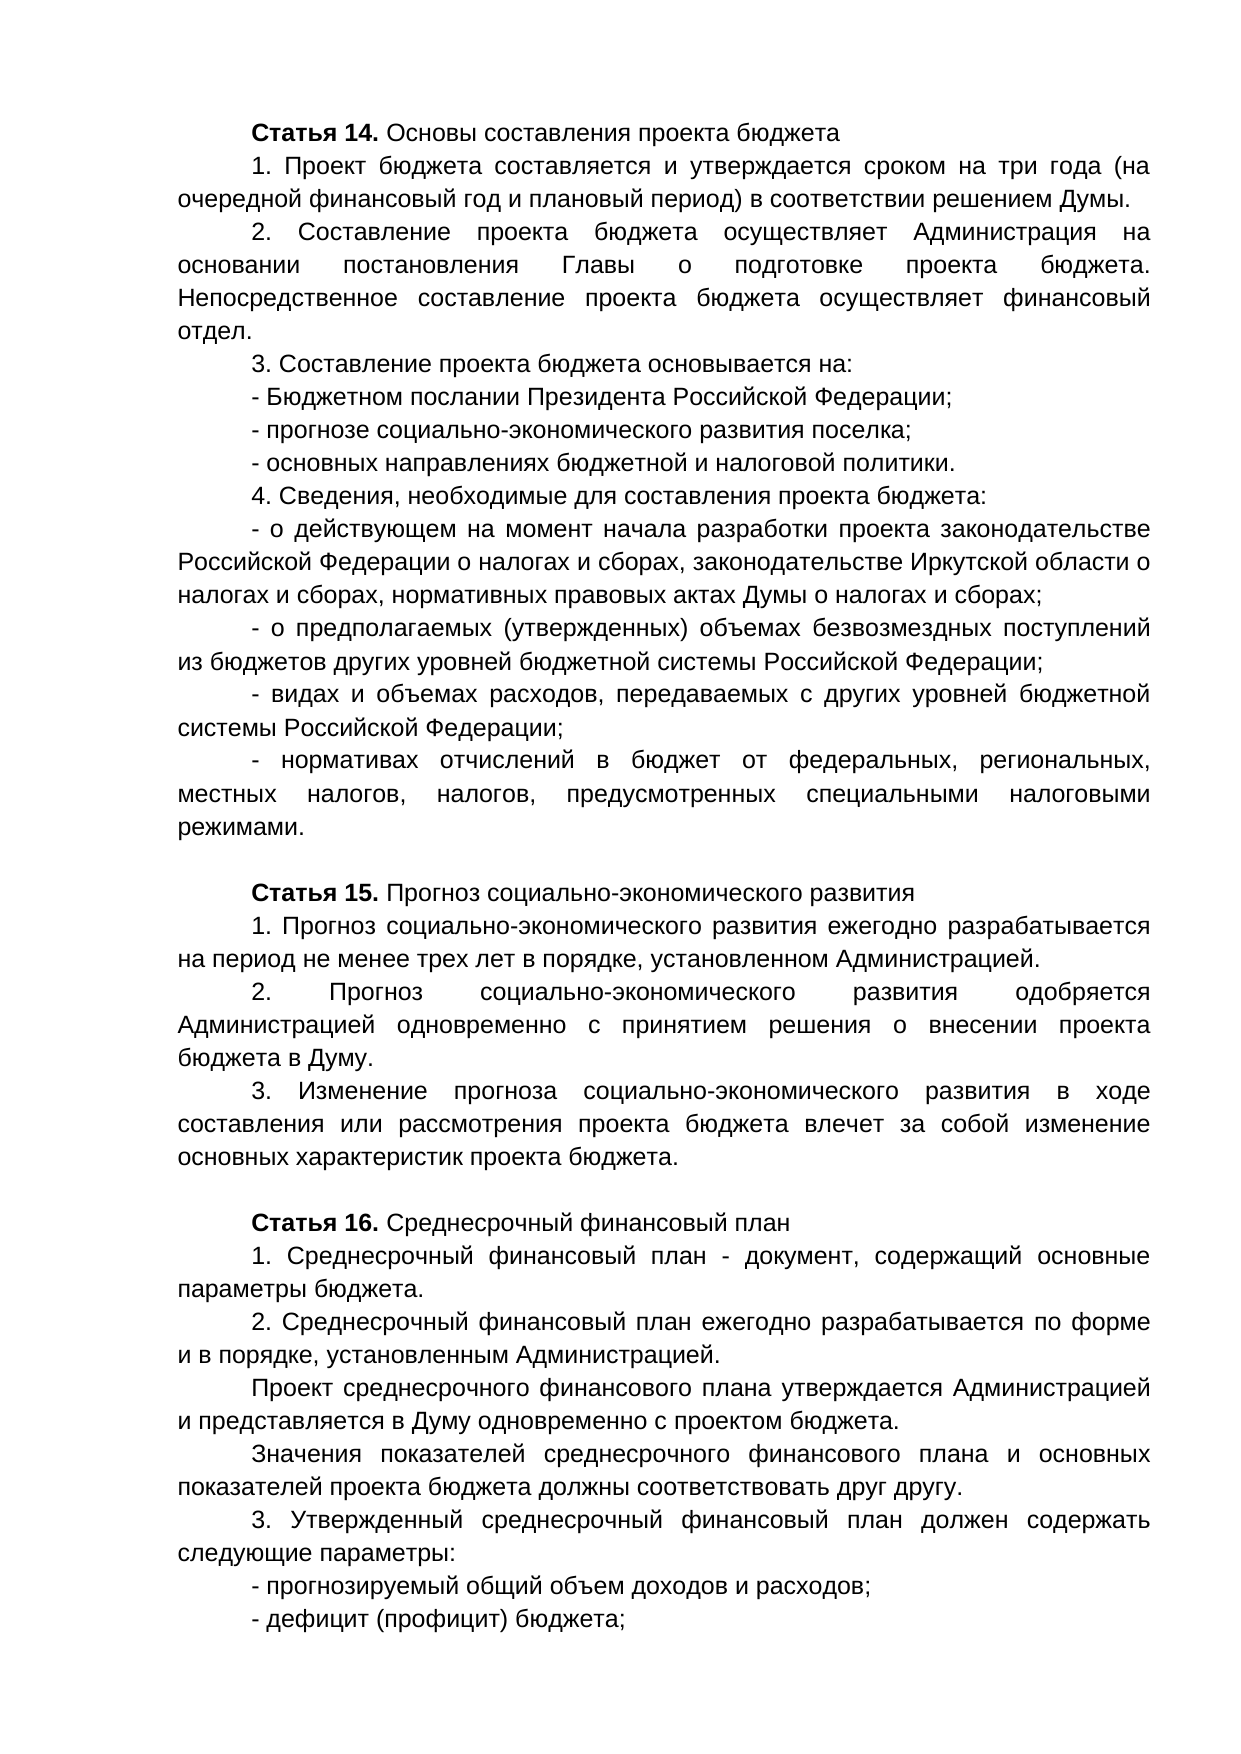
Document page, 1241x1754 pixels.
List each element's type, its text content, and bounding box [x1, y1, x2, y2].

text 3. Изменение прогноза социально-экономического развития в ходе составления или рассмотрения проекта бюджета влечет за собой изменение основных характеристик проекта бюджета. [177, 1076, 1152, 1171]
text Значения показателей среднесрочного финансового плана и основных показателей проекта бюджета должны соответствовать друг другу. [177, 1439, 1152, 1501]
text Статья 16. Среднесрочный финансовый план [177, 1208, 1152, 1237]
text 2. Прогноз социально-экономического развития одобряется Администрацией одновременно с принятием решения о внесении проекта бюджета в Думу. [177, 977, 1152, 1071]
text - нормативах отчислений в бюджет от федеральных, региональных, местных налогов, налогов, предусмотренных специальными налоговыми режимами. [177, 746, 1152, 840]
text 3. Составление проекта бюджета основывается на: [177, 349, 1152, 378]
text - дефицит (профицит) бюджета; [177, 1604, 1152, 1633]
text - о предполагаемых (утвержденных) объемах безвозмездных поступлений из бюджетов других уровней бюджетной системы Российской Федерации; [177, 613, 1152, 675]
text 1. Среднесрочный финансовый план - документ, содержащий основные параметры бюджета. [177, 1241, 1152, 1303]
text Проект среднесрочного финансового плана утверждается Администрацией и представляется в Думу одновременно с проектом бюджета. [177, 1373, 1152, 1435]
text 2. Составление проекта бюджета осуществляет Администрация на основании постановления Главы о подготовке проекта бюджета. Непосредственное составление проекта бюджета осуществляет финансовый отдел. [177, 217, 1152, 345]
text 1. Прогноз социально-экономического развития ежегодно разрабатывается на период не менее трех лет в порядке, установленном Администрацией. [177, 911, 1152, 972]
text - основных направлениях бюджетной и налоговой политики. [177, 448, 1152, 477]
text 1. Проект бюджета составляется и утверждается сроком на три года (на очередной финансовый год и плановый период) в соответствии решением Думы. [177, 151, 1152, 213]
text Статья 15. Прогноз социально-экономического развития [177, 878, 1152, 906]
text 2. Среднесрочный финансовый план ежегодно разрабатывается по форме и в порядке, установленным Администрацией. [177, 1307, 1152, 1369]
text 3. Утвержденный среднесрочный финансовый план должен содержать следующие параметры: [177, 1505, 1152, 1567]
text 4. Сведения, необходимые для составления проекта бюджета: [177, 481, 1152, 510]
text - о действующем на момент начала разработки проекта законодательстве Российской Федерации о налогах и сборах, законодательстве Иркутской области о налогах и сборах, нормативных правовых актах Думы о налогах и сборах; [177, 514, 1152, 609]
text - прогнозе социально-экономического развития поселка; [177, 415, 1152, 444]
text - видах и объемах расходов, передаваемых с других уровней бюджетной системы Российской Федерации; [177, 679, 1152, 741]
text - Бюджетном послании Президента Российской Федерации; [177, 382, 1152, 411]
text Статья 14. Основы составления проекта бюджета [177, 118, 1152, 147]
text - прогнозируемый общий объем доходов и расходов; [177, 1571, 1152, 1600]
